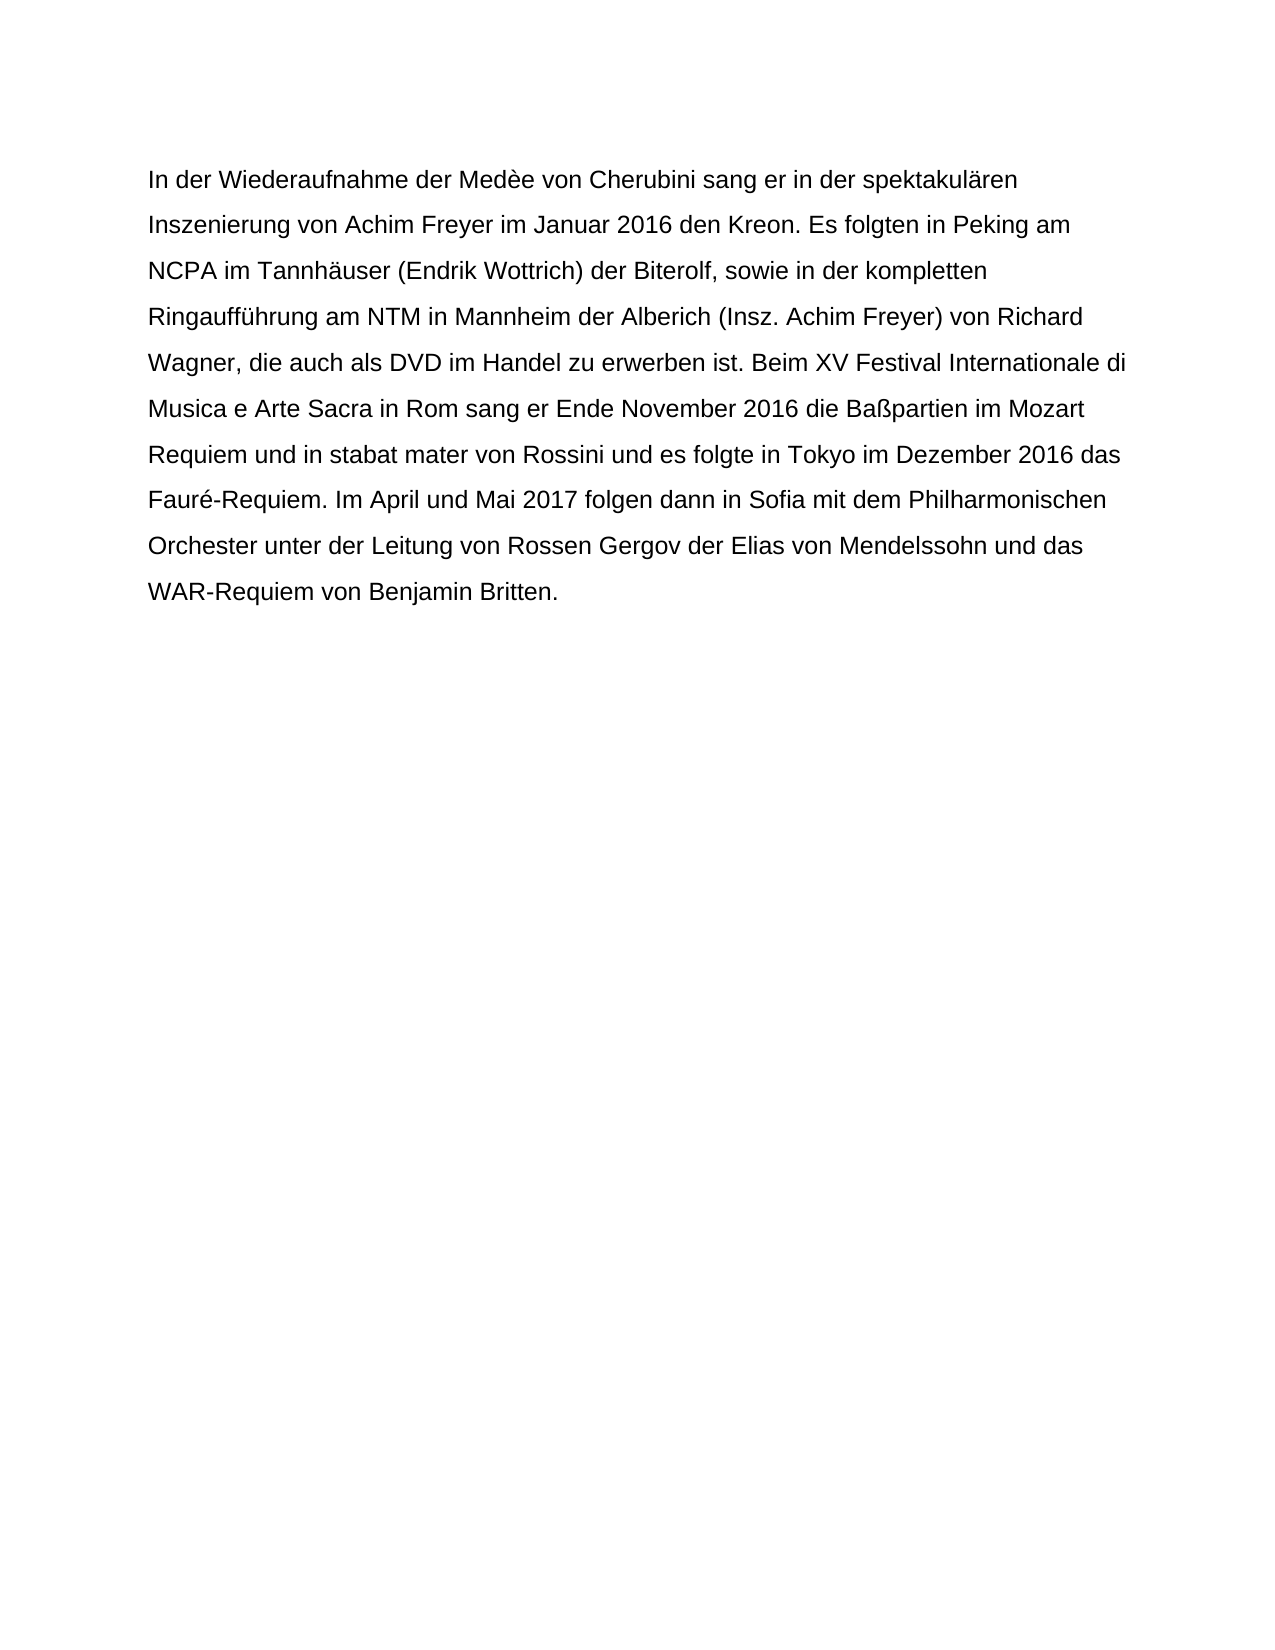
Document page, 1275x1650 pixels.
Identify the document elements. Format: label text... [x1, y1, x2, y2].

text In der Wiederaufnahme der Medèe von Cherubini sang er in der spektakulären Inszenierung von Achim Freyer im Januar 2016 den Kreon. Es folgten in Peking am NCPA im Tannhäuser (Endrik Wottrich) der Biterolf, sowie in der kompletten Ringaufführung am NTM in Mannheim der Alberich (Insz. Achim Freyer) von Richard Wagner, die auch als DVD im Handel zu erwerben ist. Beim XV Festival Internationale di Musica e Arte Sacra in Rom sang er Ende November 2016 die Baßpartien im Mozart Requiem und in stabat mater von Rossini und es folgte in Tokyo im Dezember 2016 das Fauré-Requiem. Im April und Mai 2017 folgen dann in Sofia mit dem Philharmonischen Orchester unter der Leitung von Rossen Gergov der Elias von Mendelssohn und das WAR-Requiem von Benjamin Britten. [148, 148, 1127, 606]
